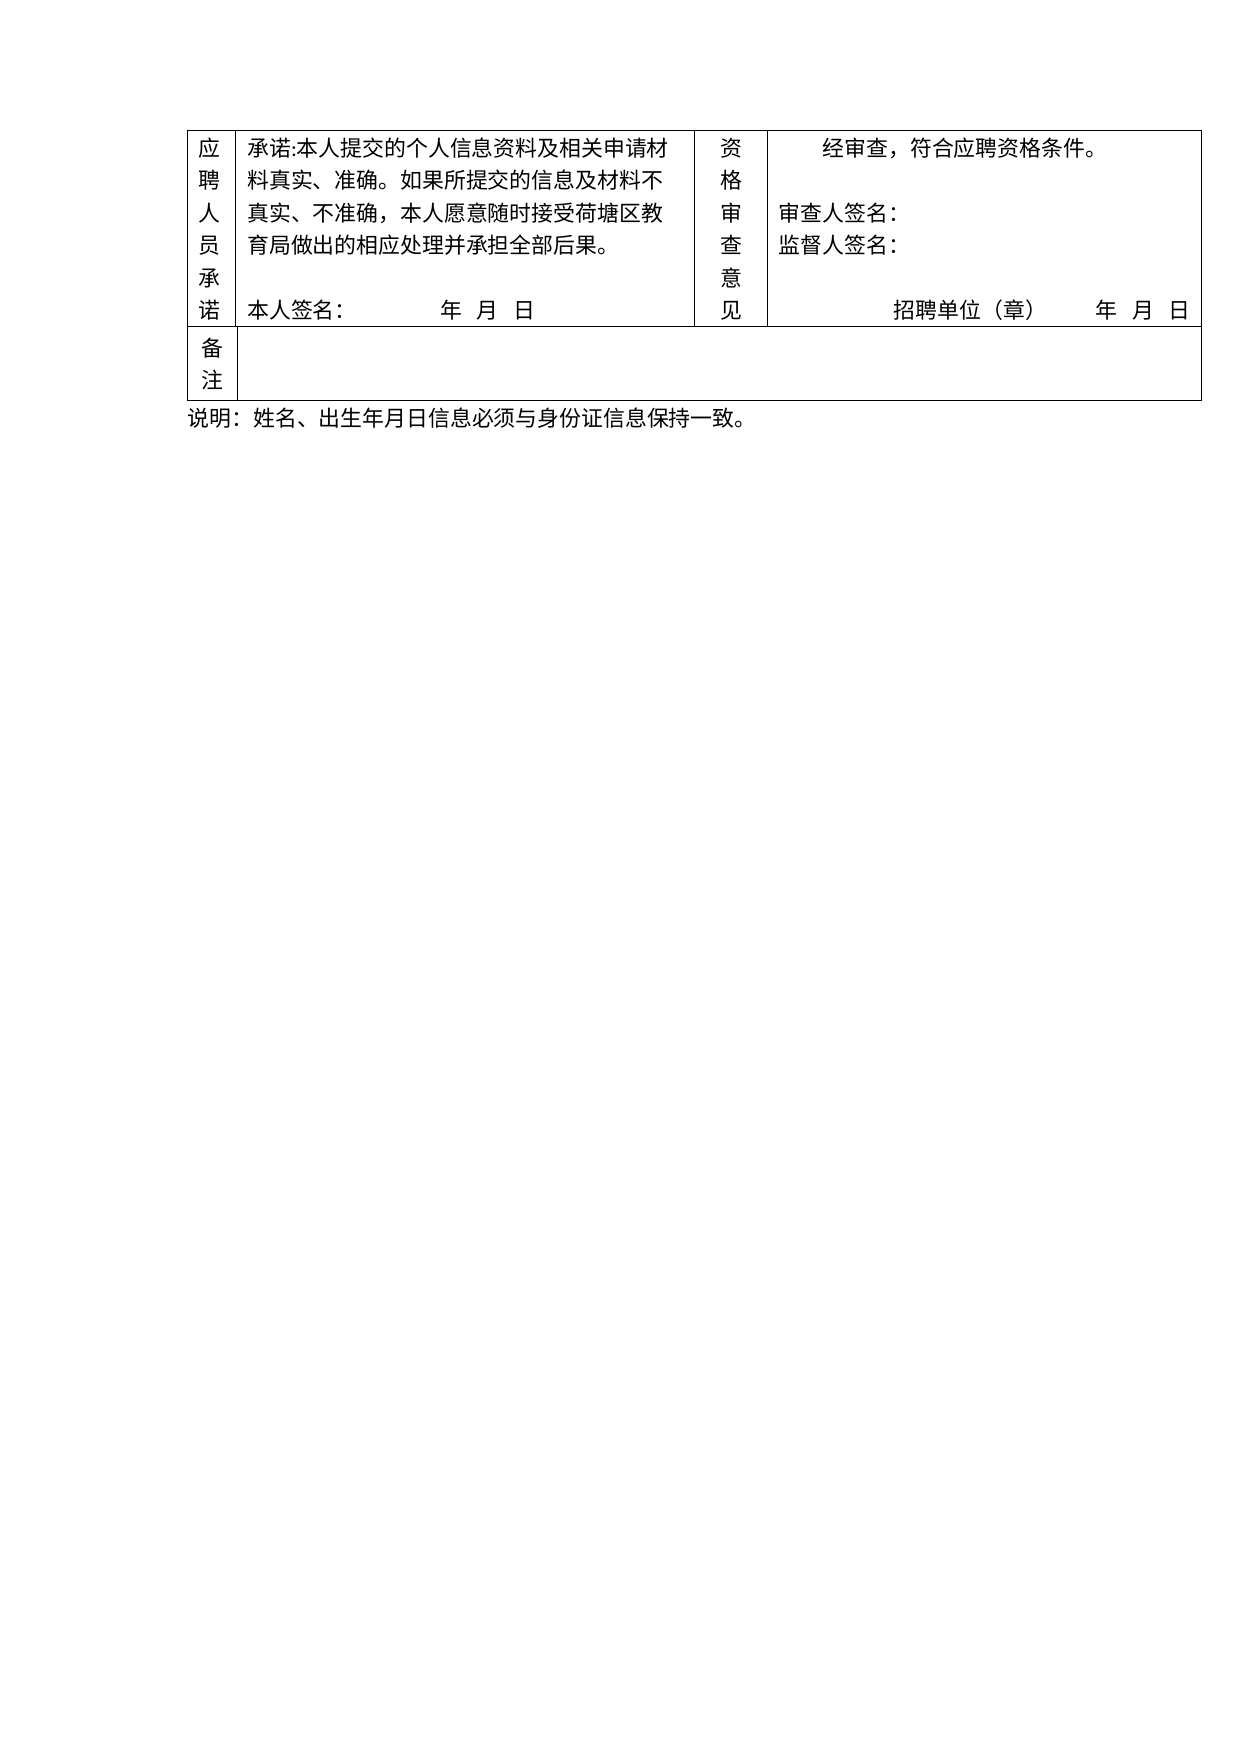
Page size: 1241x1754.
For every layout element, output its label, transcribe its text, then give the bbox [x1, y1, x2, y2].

table_cell 经审查，符合应聘资格条件。 审查人签名： 监督人签名： 招聘单位（章） 年 月 日 [768, 131, 1201, 326]
table_cell 承诺:本人提交的个人信息资料及相关申请材料真实、准确。如果所提交的信息及材料不真实、不准确，本人愿意随时接受荷塘区教育局做出的相应处理并承担全部后果。 本人签名： 年 月 日 [236, 131, 694, 326]
table_cell 资 格 审 查 意 见 [695, 131, 767, 326]
text 说明：姓名、出生年月日信息必须与身份证信息保持一致。 [187, 401, 1053, 433]
table_cell [238, 327, 1201, 399]
table_cell 应聘人员承诺 [188, 131, 235, 326]
table_cell 备注 [188, 327, 237, 399]
